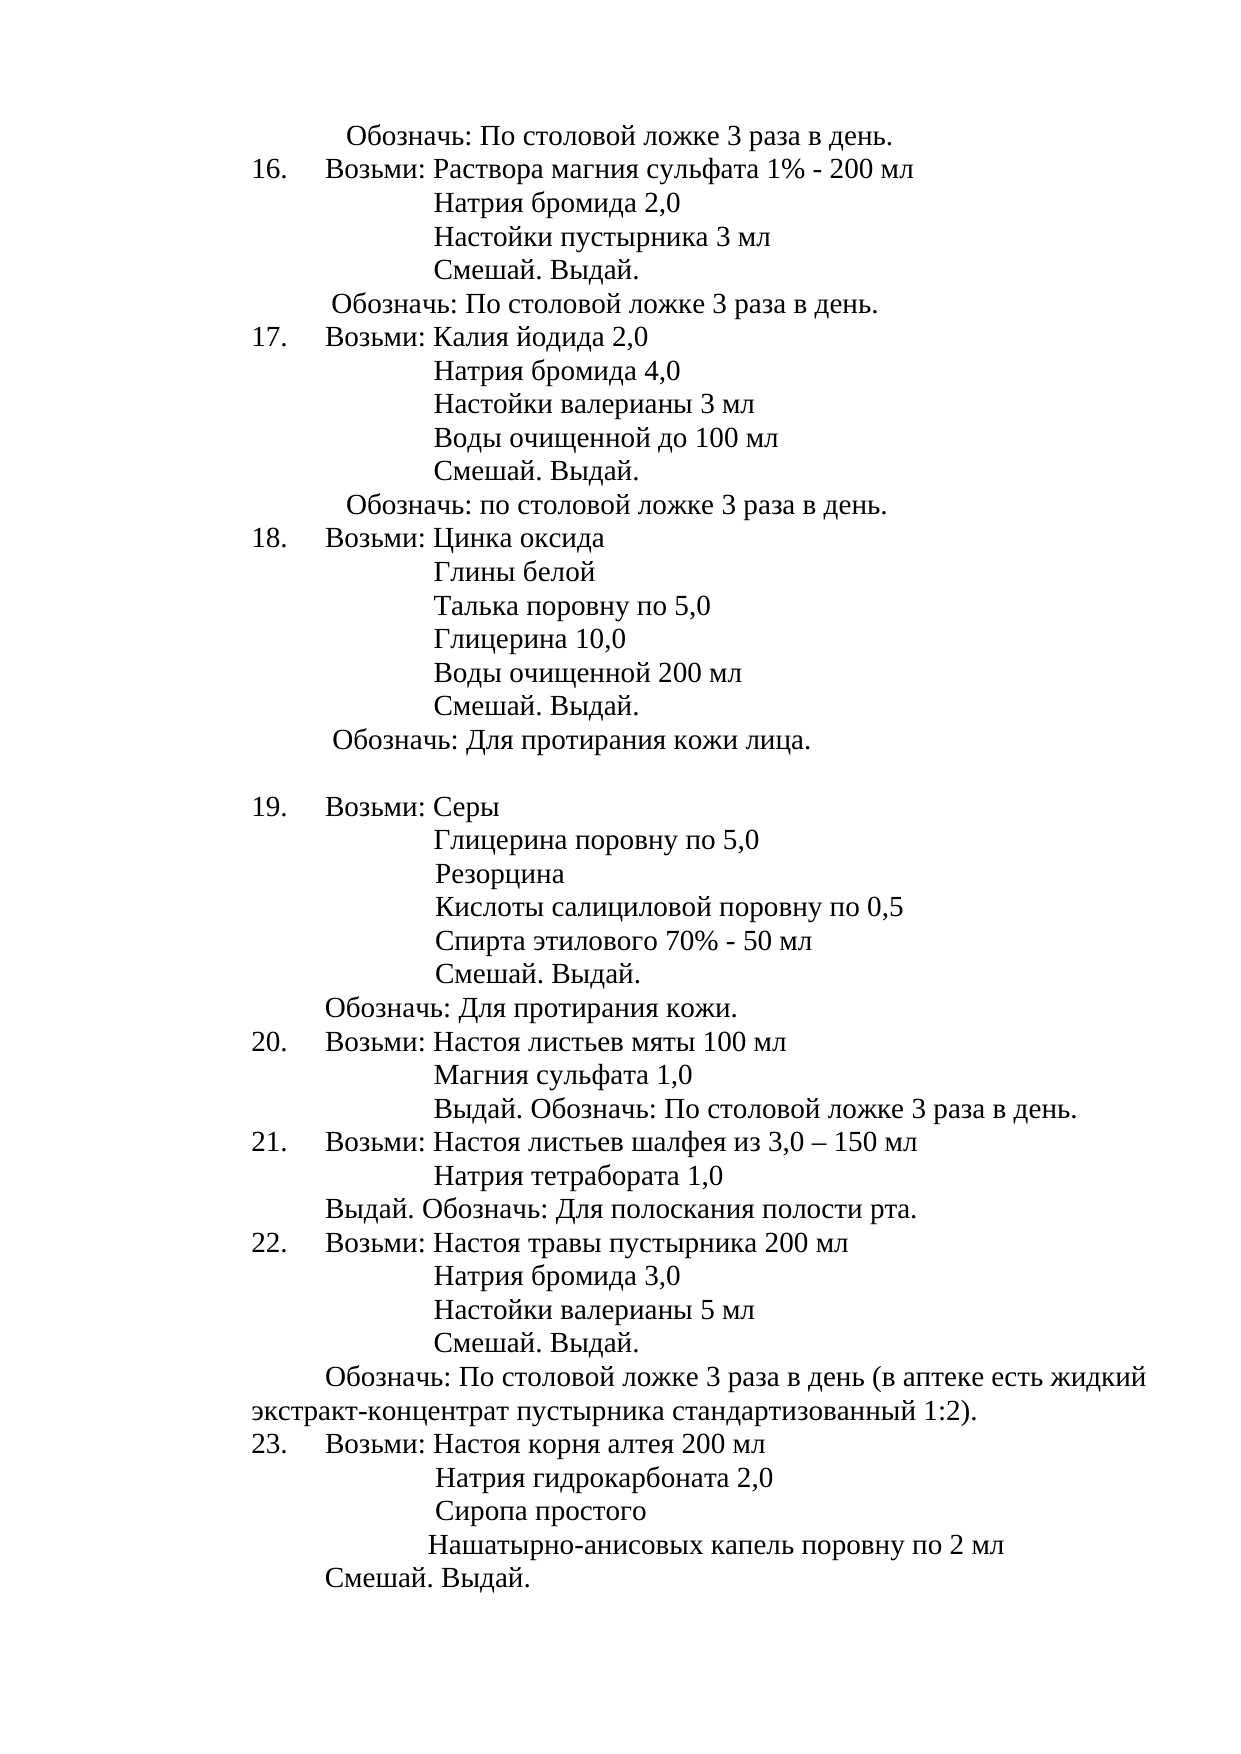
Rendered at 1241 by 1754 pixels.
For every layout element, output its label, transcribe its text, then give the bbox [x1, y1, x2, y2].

list Смешай. Выдай. [177, 1326, 1152, 1359]
list Выдай. Обозначь: Для полоскания полости рта. [251, 1191, 1152, 1225]
list Натрия бромида 3,0 [177, 1258, 1152, 1292]
list Смешай. Выдай. [251, 1560, 1152, 1594]
list Возьми: Настоя листьев мяты 100 мл [177, 1024, 1152, 1057]
list Глицерина поровну по 5,0 [177, 822, 1152, 856]
list Сиропа простого [324, 1493, 1152, 1527]
list Нашатырно-анисовых капель поровну по 2 мл [324, 1527, 1152, 1560]
list Обозначь: по столовой ложке 3 раза в день. [177, 487, 1152, 521]
list Смешай. Выдай. [324, 957, 1152, 990]
list Натрия бромида 4,0 [177, 353, 1152, 386]
list Спирта этилового 70% - 50 мл [324, 923, 1152, 957]
list Возьми: Раствора магния сульфата 1% - 200 мл [177, 152, 1152, 185]
list Выдай. Обозначь: По столовой ложке 3 раза в день. [177, 1091, 1152, 1124]
list Возьми: Настоя травы пустырника 200 мл [177, 1225, 1152, 1258]
list Натрия гидрокарбоната 2,0 [324, 1460, 1152, 1493]
list Настойки валерианы 5 мл [177, 1292, 1152, 1326]
list Магния сульфата 1,0 [177, 1057, 1152, 1091]
list Возьми: Настоя листьев шалфея из 3,0 – 150 мл [177, 1124, 1152, 1158]
list Возьми: Настоя корня алтея 200 мл [177, 1426, 1152, 1460]
list Натрия бромида 2,0 [177, 185, 1152, 219]
list Возьми: Серы [177, 789, 1152, 822]
list Воды очищенной 200 мл [177, 655, 1152, 688]
list Возьми: Цинка оксида [177, 521, 1152, 554]
list Кислоты салициловой поровну по 0,5 [324, 889, 1152, 923]
list Талька поровну по 5,0 [177, 588, 1152, 621]
list Возьми: Калия йодида 2,0 [177, 319, 1152, 353]
list Обозначь: Для протирания кожи лица. [251, 722, 1152, 755]
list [177, 286, 1152, 319]
list Обозначь: По столовой ложке 3 раза в день (в аптеке есть жидкий экстракт-концентрат пустырника стандартизованный 1:2). [251, 1359, 1152, 1426]
list Резорцина [398, 856, 1152, 889]
list Натрия тетрабората 1,0 [177, 1158, 1152, 1191]
list Настойки валерианы 3 мл [177, 386, 1152, 420]
list Глины белой [177, 554, 1152, 588]
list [177, 118, 1152, 152]
list Смешай. Выдай. [177, 688, 1152, 722]
list Смешай. Выдай. [177, 252, 1152, 286]
list Смешай. Выдай. [177, 453, 1152, 487]
list Настойки пустырника 3 мл [177, 219, 1152, 252]
list Обозначь: Для протирания кожи. [251, 990, 1152, 1024]
list Глицерина 10,0 [177, 621, 1152, 655]
list Воды очищенной до 100 мл [177, 420, 1152, 453]
